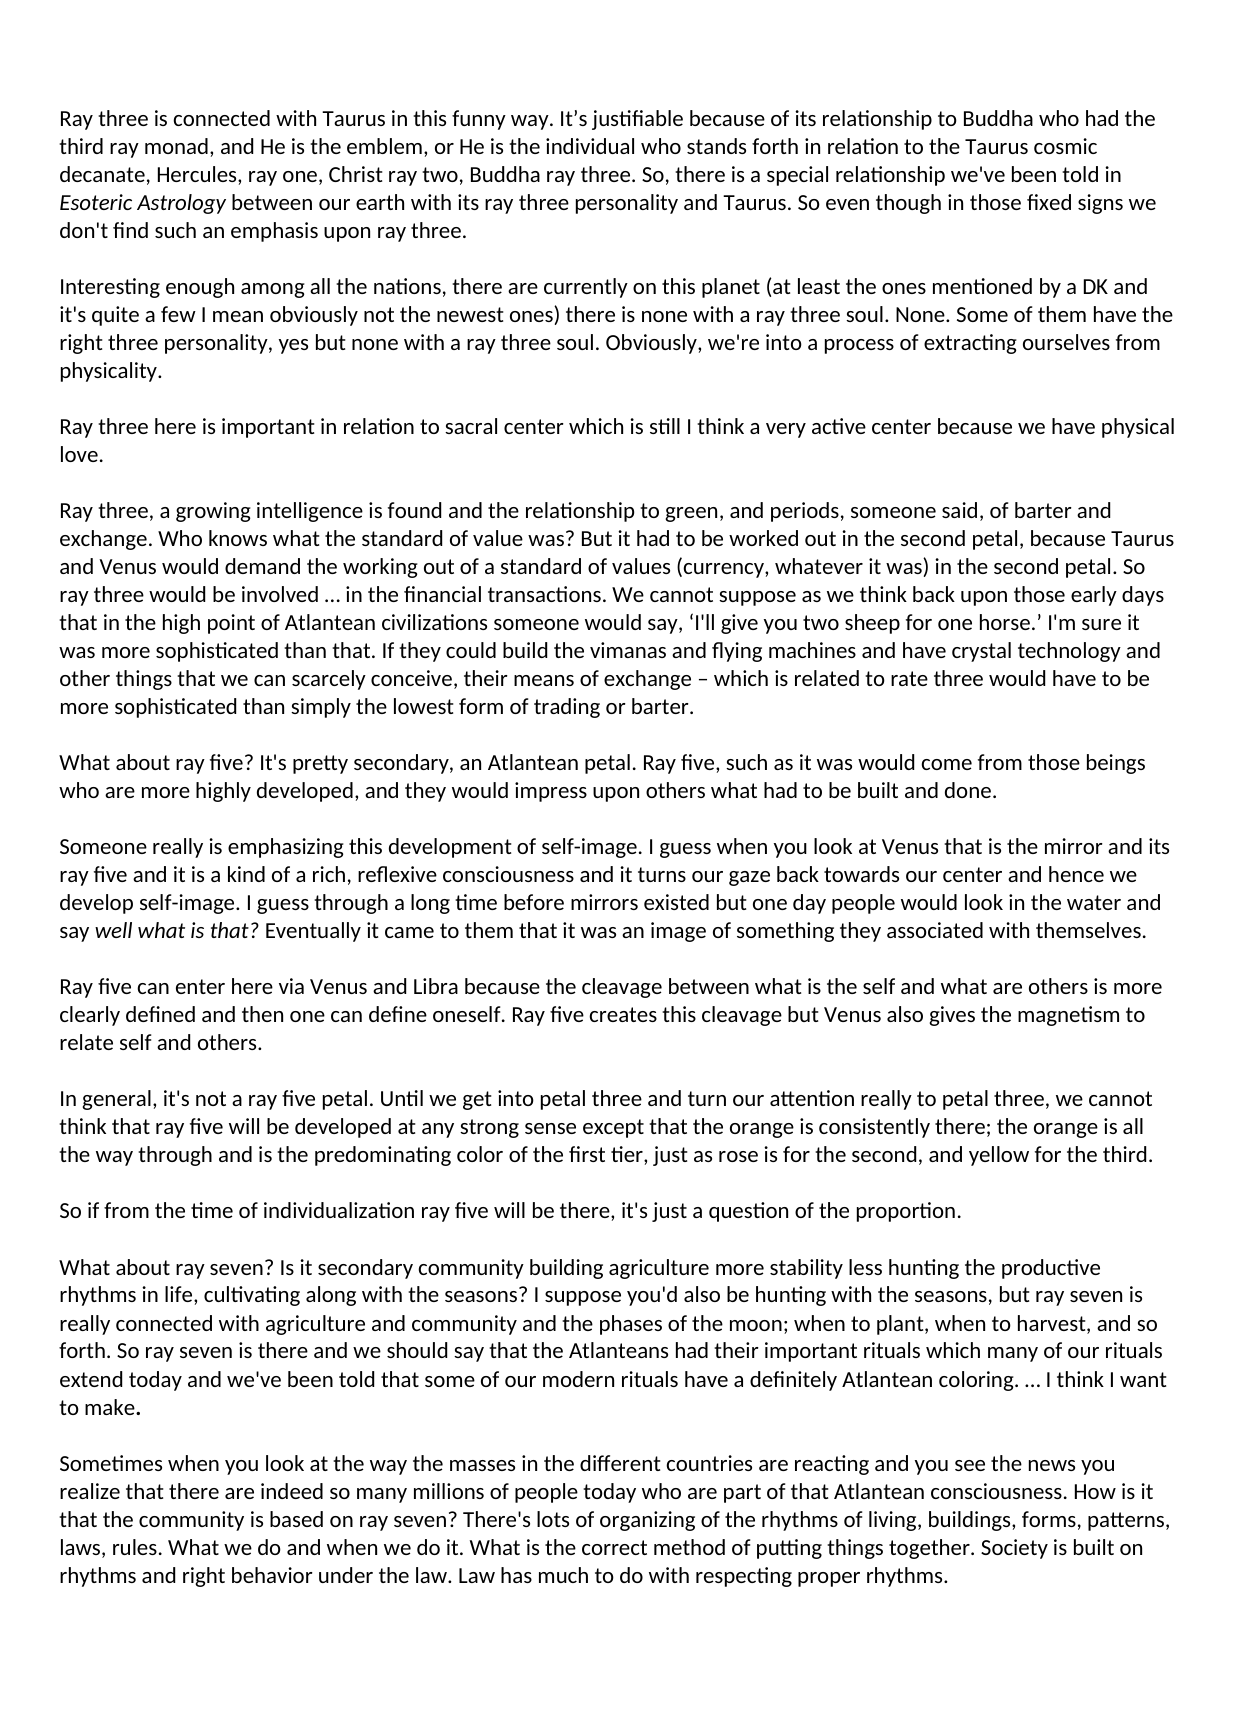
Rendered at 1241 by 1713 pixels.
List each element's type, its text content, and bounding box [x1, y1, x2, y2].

text Sometimes when you look at the way the masses in the different countries are reacting and you see the news you realize that there are indeed so many millions of people today who are part of that Atlantean consciousness. How is it that the community is based on ray seven? There's lots of organizing of the rhythms of living, buildings, forms, patterns, laws, rules. What we do and when we do it. What is the correct method of putting things together. Society is built on rhythms and right behavior under the law. Law has much to do with respecting proper rhythms. [59, 1449, 1181, 1589]
text So if from the time of individualization ray five will be there, it's just a question of the proportion. [59, 1197, 1181, 1224]
text Ray three is connected with Taurus in this funny way. It’s justifiable because of its relationship to Buddha who had the third ray monad, and He is the emblem, or He is the individual who stands forth in relation to the Taurus cosmic decanate, Hercules, ray one, Christ ray two, Buddha ray three. So, there is a special relationship we've been told in Esoteric Astrology between our earth with its ray three personality and Taurus. So even though in those fixed signs we don't find such an emphasis upon ray three. [59, 104, 1181, 244]
text Interesting enough among all the nations, there are currently on this planet (at least the ones mentioned by a DK and it's quite a few I mean obviously not the newest ones) there is none with a ray three soul. None. Some of them have the right three personality, yes but none with a ray three soul. Obviously, we're into a process of extracting ourselves from physicality. [59, 272, 1181, 384]
text Ray three here is important in relation to sacral center which is still I think a very active center because we have physical love. [59, 412, 1181, 468]
text In general, it's not a ray five petal. Until we get into petal three and turn our attention really to petal three, we cannot think that ray five will be developed at any strong sense except that the orange is consistently there; the orange is all the way through and is the predominating color of the first tier, just as rose is for the second, and yellow for the third. [59, 1084, 1181, 1168]
text What about ray five? It's pretty secondary, an Atlantean petal. Ray five, such as it was would come from those beings who are more highly developed, and they would impress upon others what had to be built and done. [59, 748, 1181, 804]
text Someone really is emphasizing this development of self-image. I guess when you look at Venus that is the mirror and its ray five and it is a kind of a rich, reflexive consciousness and it turns our gaze back towards our center and hence we develop self-image. I guess through a long time before mirrors existed but one day people would look in the water and say well what is that? Eventually it came to them that it was an image of something they associated with themselves. [59, 832, 1181, 944]
text Ray three, a growing intelligence is found and the relationship to green, and periods, someone said, of barter and exchange. Who knows what the standard of value was? But it had to be worked out in the second petal, because Taurus and Venus would demand the working out of a standard of values (currency, whatever it was) in the second petal. So ray three would be involved … in the financial transactions. We cannot suppose as we think back upon those early days that in the high point of Atlantean civilizations someone would say, ‘I'll give you two sheep for one horse.’ I'm sure it was more sophisticated than that. If they could build the vimanas and flying machines and have crystal technology and other things that we can scarcely conceive, their means of exchange – which is related to rate three would have to be more sophisticated than simply the lowest form of trading or barter. [59, 496, 1181, 720]
text Ray five can enter here via Venus and Libra because the cleavage between what is the self and what are others is more clearly defined and then one can define oneself. Ray five creates this cleavage but Venus also gives the magnetism to relate self and others. [59, 972, 1181, 1056]
text What about ray seven? Is it secondary community building agriculture more stability less hunting the productive rhythms in life, cultivating along with the seasons? I suppose you'd also be hunting with the seasons, but ray seven is really connected with agriculture and community and the phases of the moon; when to plant, when to harvest, and so forth. So ray seven is there and we should say that the Atlanteans had their important rituals which many of our rituals extend today and we've been told that some of our modern rituals have a definitely Atlantean coloring. … I think I want to make. [59, 1253, 1181, 1421]
